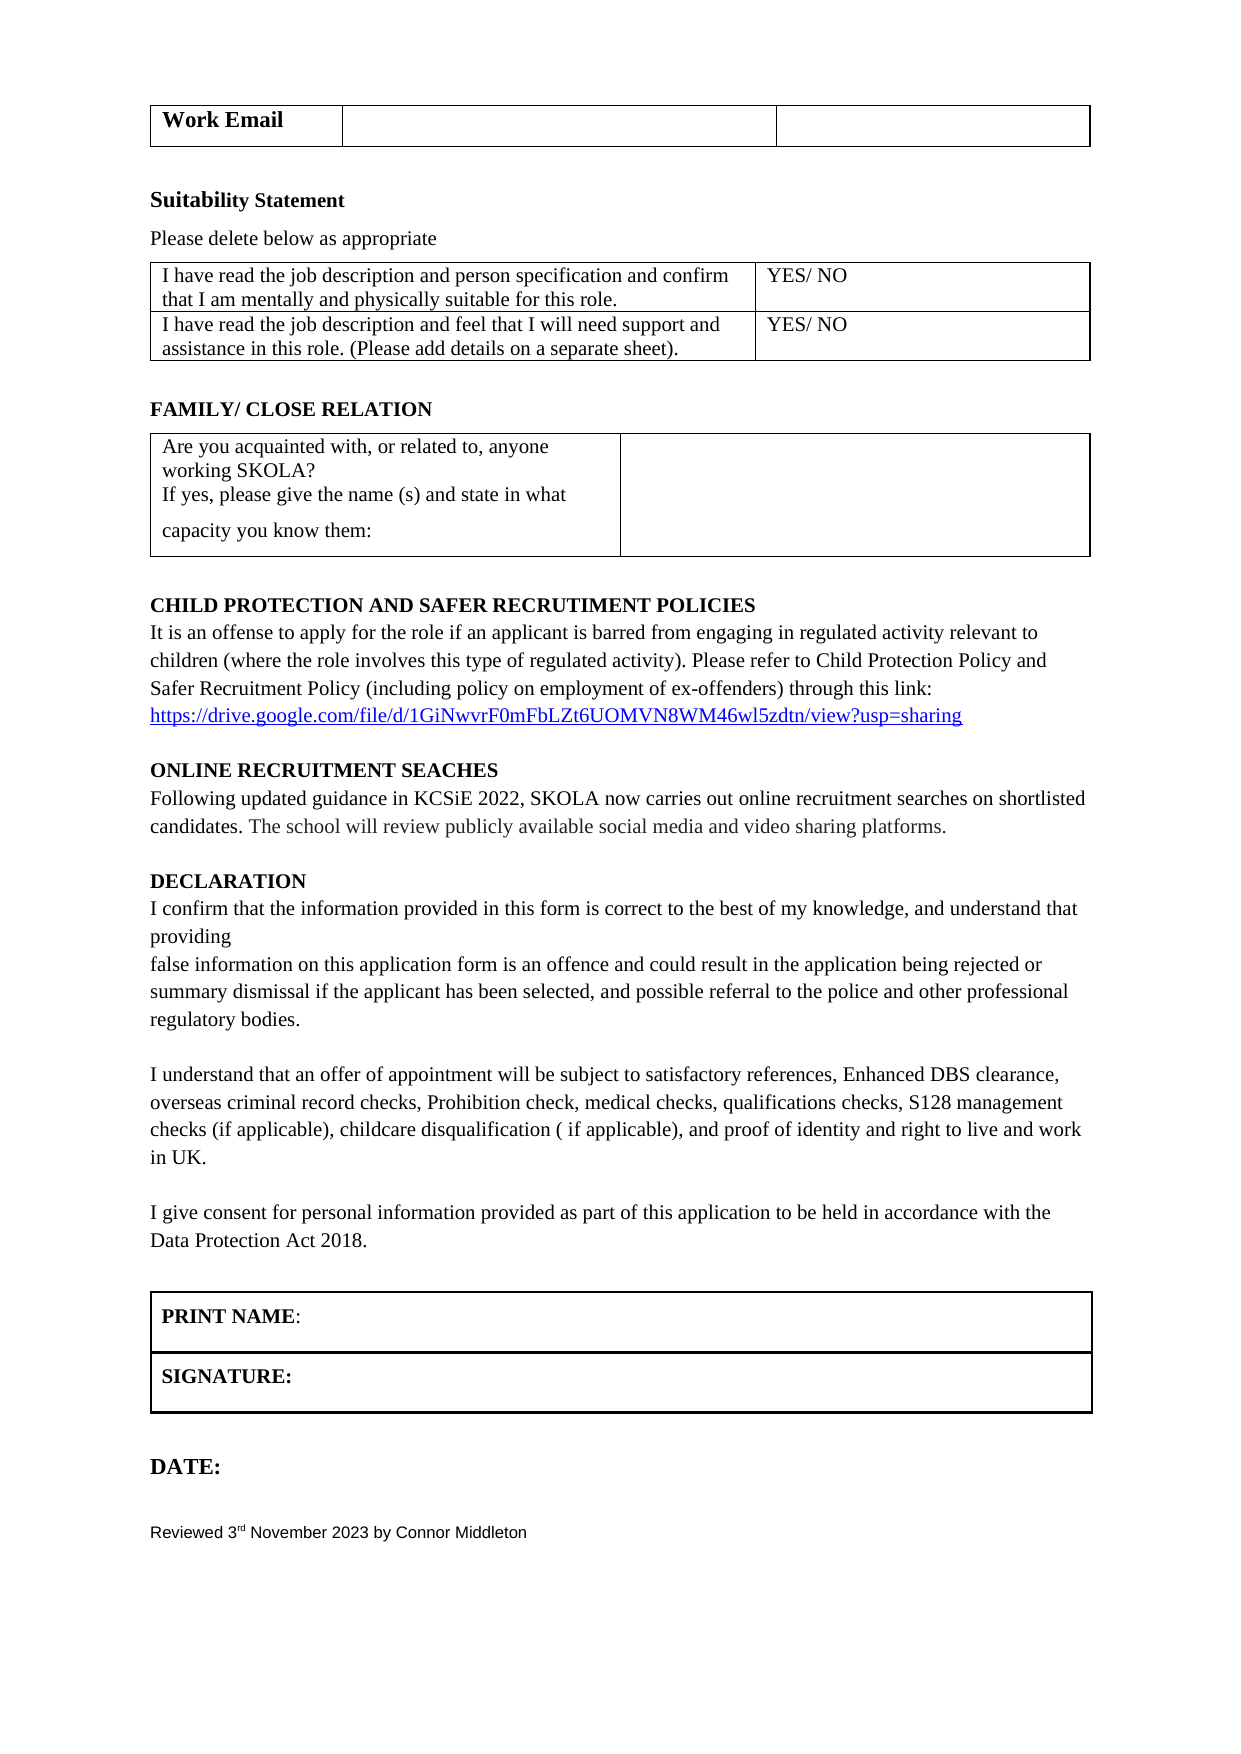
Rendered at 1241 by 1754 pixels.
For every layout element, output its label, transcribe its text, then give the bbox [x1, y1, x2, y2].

table_cell [343, 106, 776, 146]
text CHILD PROTECTION AND SAFER RECRUTIMENT POLICIES [150, 593, 1090, 617]
table_header I have read the job description and person specification and confirm that I am mentally and physically suitable for this role. [151, 263, 755, 311]
table_cell I have read the job description and feel that I will need support and assistance in this role. (Please add details on a separate sheet). [151, 312, 755, 360]
table_cell YES/ NO [756, 312, 1089, 360]
text Following updated guidance in KCSiE 2022, SKOLA now carries out online recruitment searches on shortlisted candidates. The school will review publicly available social media and video sharing platforms. [150, 786, 1090, 838]
text FAMILY/ CLOSE RELATION [150, 397, 1090, 421]
text DATE: [150, 1453, 1090, 1479]
text Suitability Statement [150, 186, 1090, 213]
text I understand that an offer of appointment will be subject to satisfactory references, Enhanced DBS clearance, overseas criminal record checks, Prohibition check, medical checks, qualifications checks, S128 management checks (if applicable), childcare disqualification ( if applicable), and proof of identity and right to live and work in UK. [150, 1062, 1090, 1169]
text Please delete below as appropriate [150, 226, 1090, 250]
text It is an offense to apply for the role if an applicant is barred from engaging in regulated activity relevant to children (where the role involves this type of regulated activity). Please refer to Child Protection Policy and Safer Recruitment Policy (including policy on employment of ex-offenders) through this link: https://drive.google.com/file/d/1GiNwvrF0mFbLZt6UOMVN8WM46wl5zdtn/view?usp=sharing [150, 620, 1090, 727]
text ONLINE RECRUITMENT SEACHES [150, 758, 1090, 782]
table_cell Work Email [151, 106, 342, 146]
table_header [621, 434, 1089, 556]
table_header Are you acquainted with, or related to, anyone working SKOLA? If yes, please give the name (s) and state in what capacity you know them: [151, 434, 620, 556]
text Reviewed 3rd November 2023 by Connor Middleton [150, 1523, 1090, 1542]
table_header YES/ NO [756, 263, 1089, 311]
table_cell [777, 106, 1089, 146]
table_header PRINT NAME: [152, 1293, 1091, 1351]
text I give consent for personal information provided as part of this application to be held in accordance with the Data Protection Act 2018. [150, 1200, 1090, 1252]
table_cell SIGNATURE: [152, 1354, 1091, 1411]
text I confirm that the information provided in this form is correct to the best of my knowledge, and understand that providing [150, 896, 1090, 948]
text false information on this application form is an offence and could result in the application being rejected or summary dismissal if the applicant has been selected, and possible referral to the police and other professional regulatory bodies. [150, 952, 1090, 1031]
text DECLARATION [150, 869, 1090, 893]
